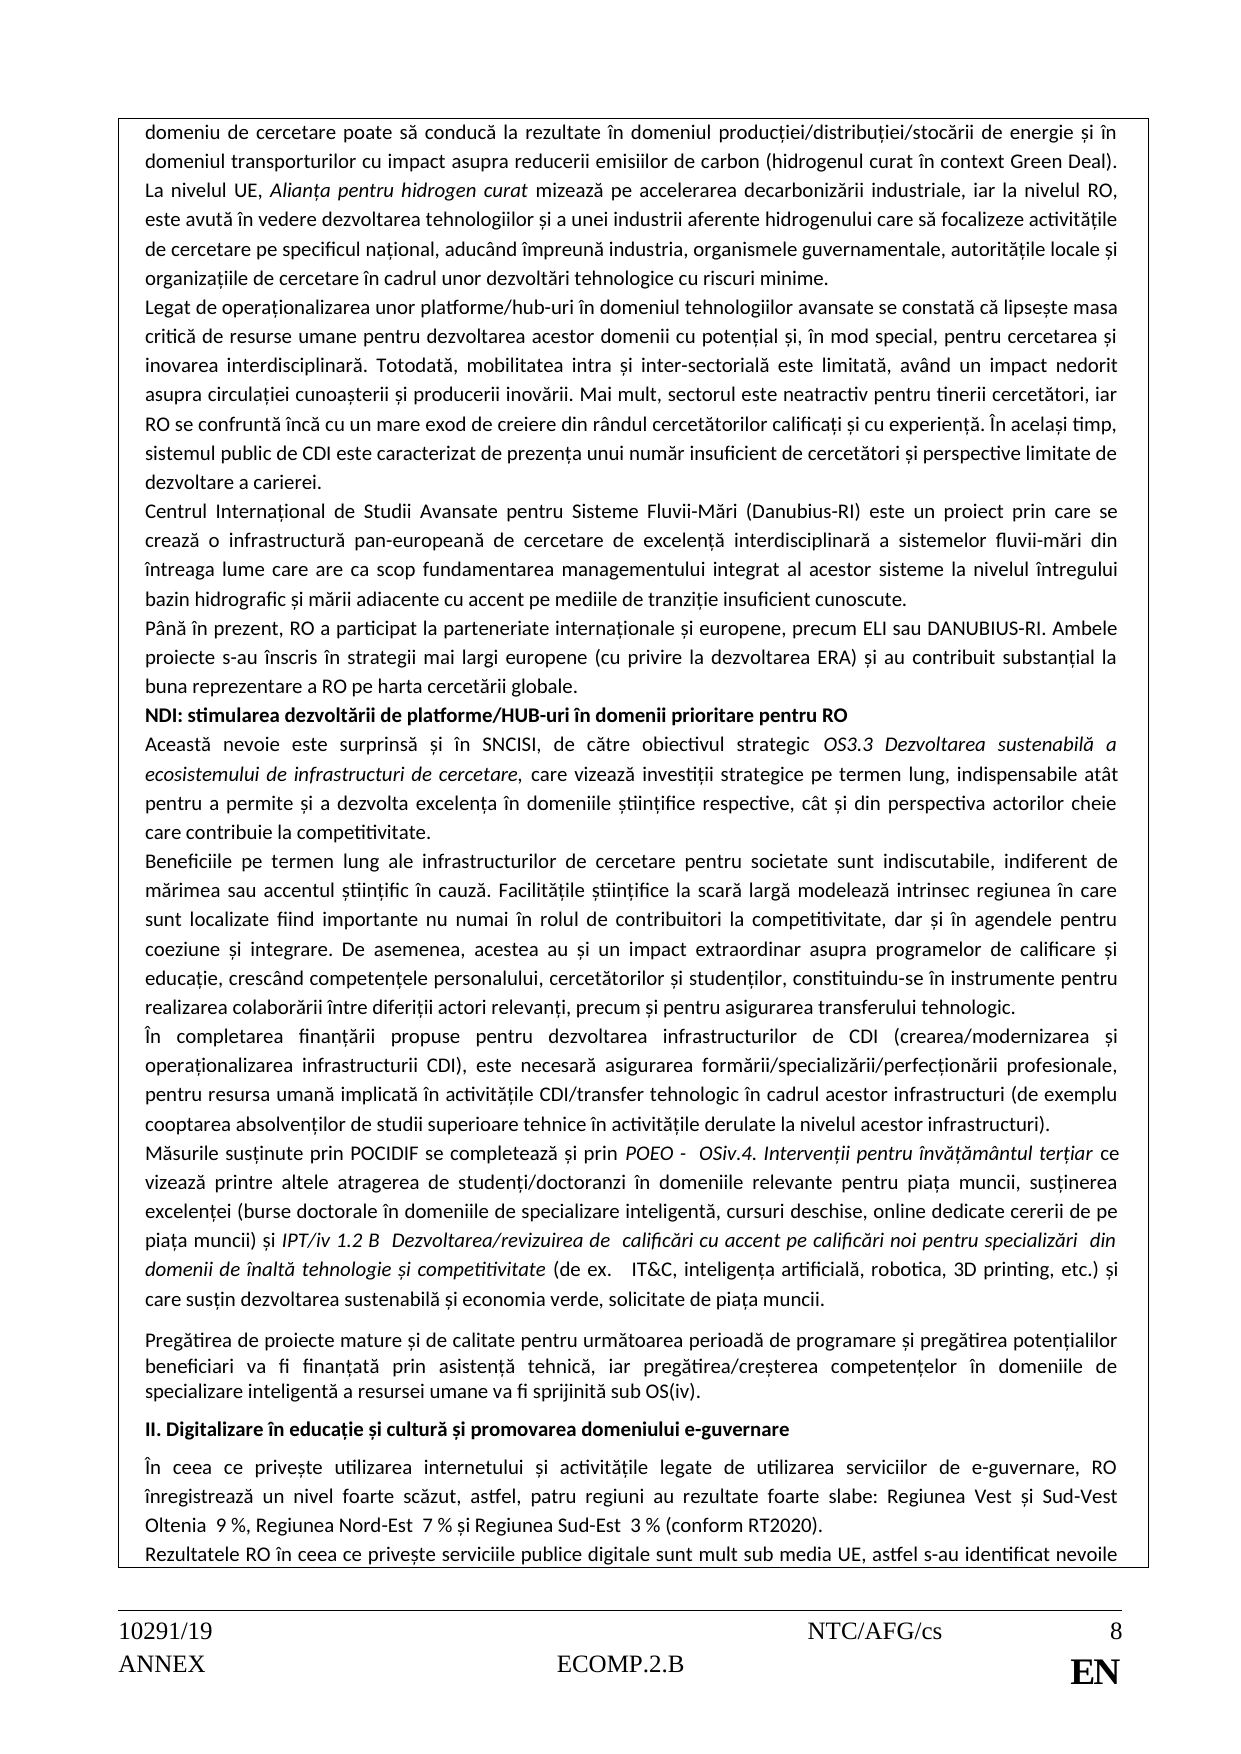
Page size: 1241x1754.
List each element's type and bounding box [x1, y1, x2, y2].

table_header [119, 119, 1148, 1567]
